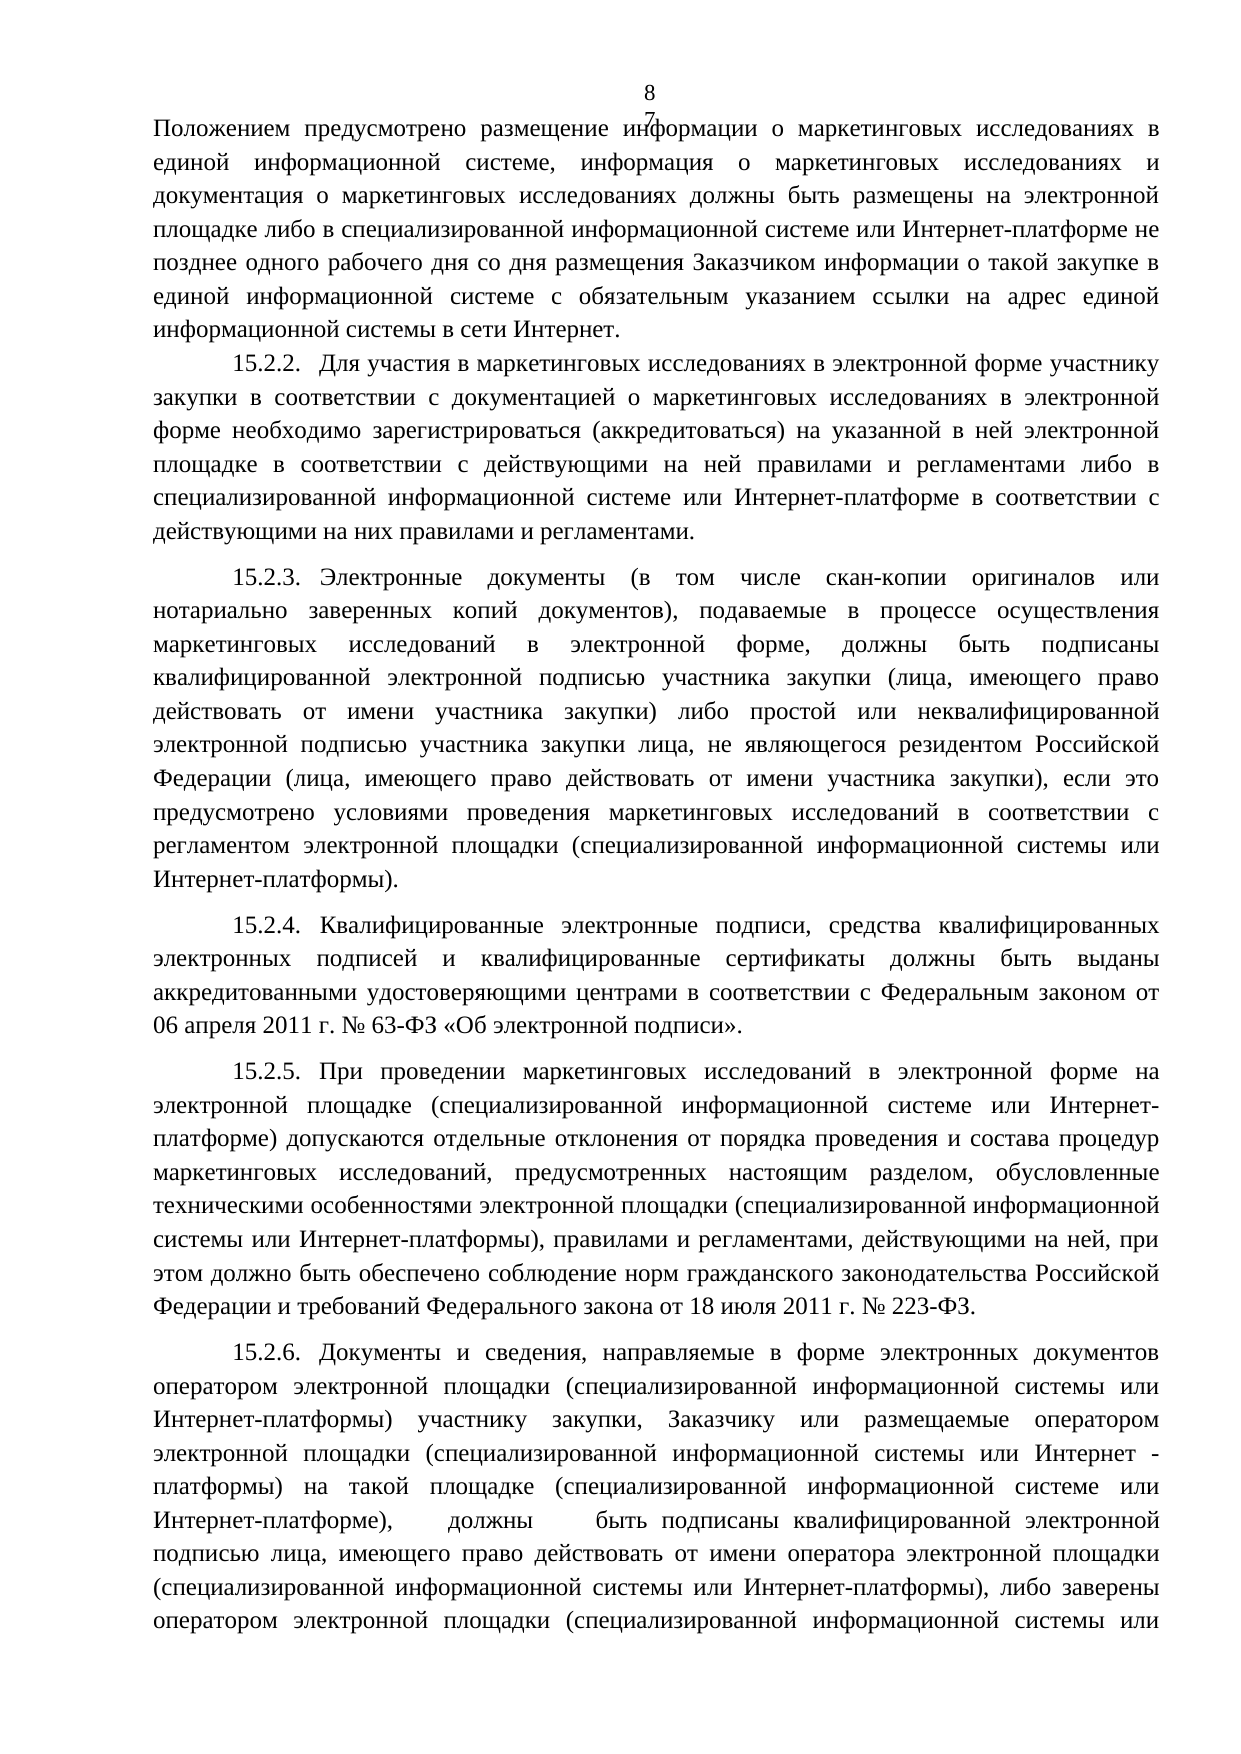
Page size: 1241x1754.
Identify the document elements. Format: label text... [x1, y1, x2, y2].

list Для участия в маркетинговых исследованиях в электронной форме участнику закупки в соответствии с документацией о маркетинговых исследованиях в электронной форме необходимо зарегистрироваться (аккредитоваться) на указанной в ней электронной площадке в соответствии с действующими на ней правилами и регламентами либо в специализированной информационной системе или Интернет-платформе в соответствии с действующими на них правилами и регламентами. [153, 345, 1160, 546]
list При проведении маркетинговых исследований в электронной форме на электронной площадке (специализированной информационной системе или Интернет-платформе) допускаются отдельные отклонения от порядка проведения и состава процедур маркетинговых исследований, предусмотренных настоящим разделом, обусловленные техническими особенностями электронной площадки (специализированной информационной системы или Интернет-платформы), правилами и регламентами, действующими на ней, при этом должно быть обеспечено соблюдение норм гражданского законодательства Российской Федерации и требований Федерального закона от 18 июля 2011 г. № 223-ФЗ. [153, 1053, 1160, 1321]
list Электронные документы (в том числе скан-копии оригиналов или нотариально заверенных копий документов), подаваемые в процессе осуществления маркетинговых исследований в электронной форме, должны быть подписаны квалифицированной электронной подписью участника закупки (лица, имеющего право действовать от имени участника закупки) либо простой или неквалифицированной электронной подписью участника закупки лица, не являющегося резидентом Российской Федерации (лица, имеющего право действовать от имени участника закупки), если это предусмотрено условиями проведения маркетинговых исследований в соответствии с регламентом электронной площадки (специализированной информационной системы или Интернет-платформы). [153, 558, 1160, 894]
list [153, 110, 1160, 345]
list Квалифицированные электронные подписи, средства квалифицированных электронных подписей и квалифицированные сертификаты должны быть выданы аккредитованными удостоверяющими центрами в соответствии с Федеральным законом от 06 апреля 2011 г. № 63-ФЗ «Об электронной подписи». [153, 906, 1160, 1041]
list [153, 1334, 1160, 1636]
